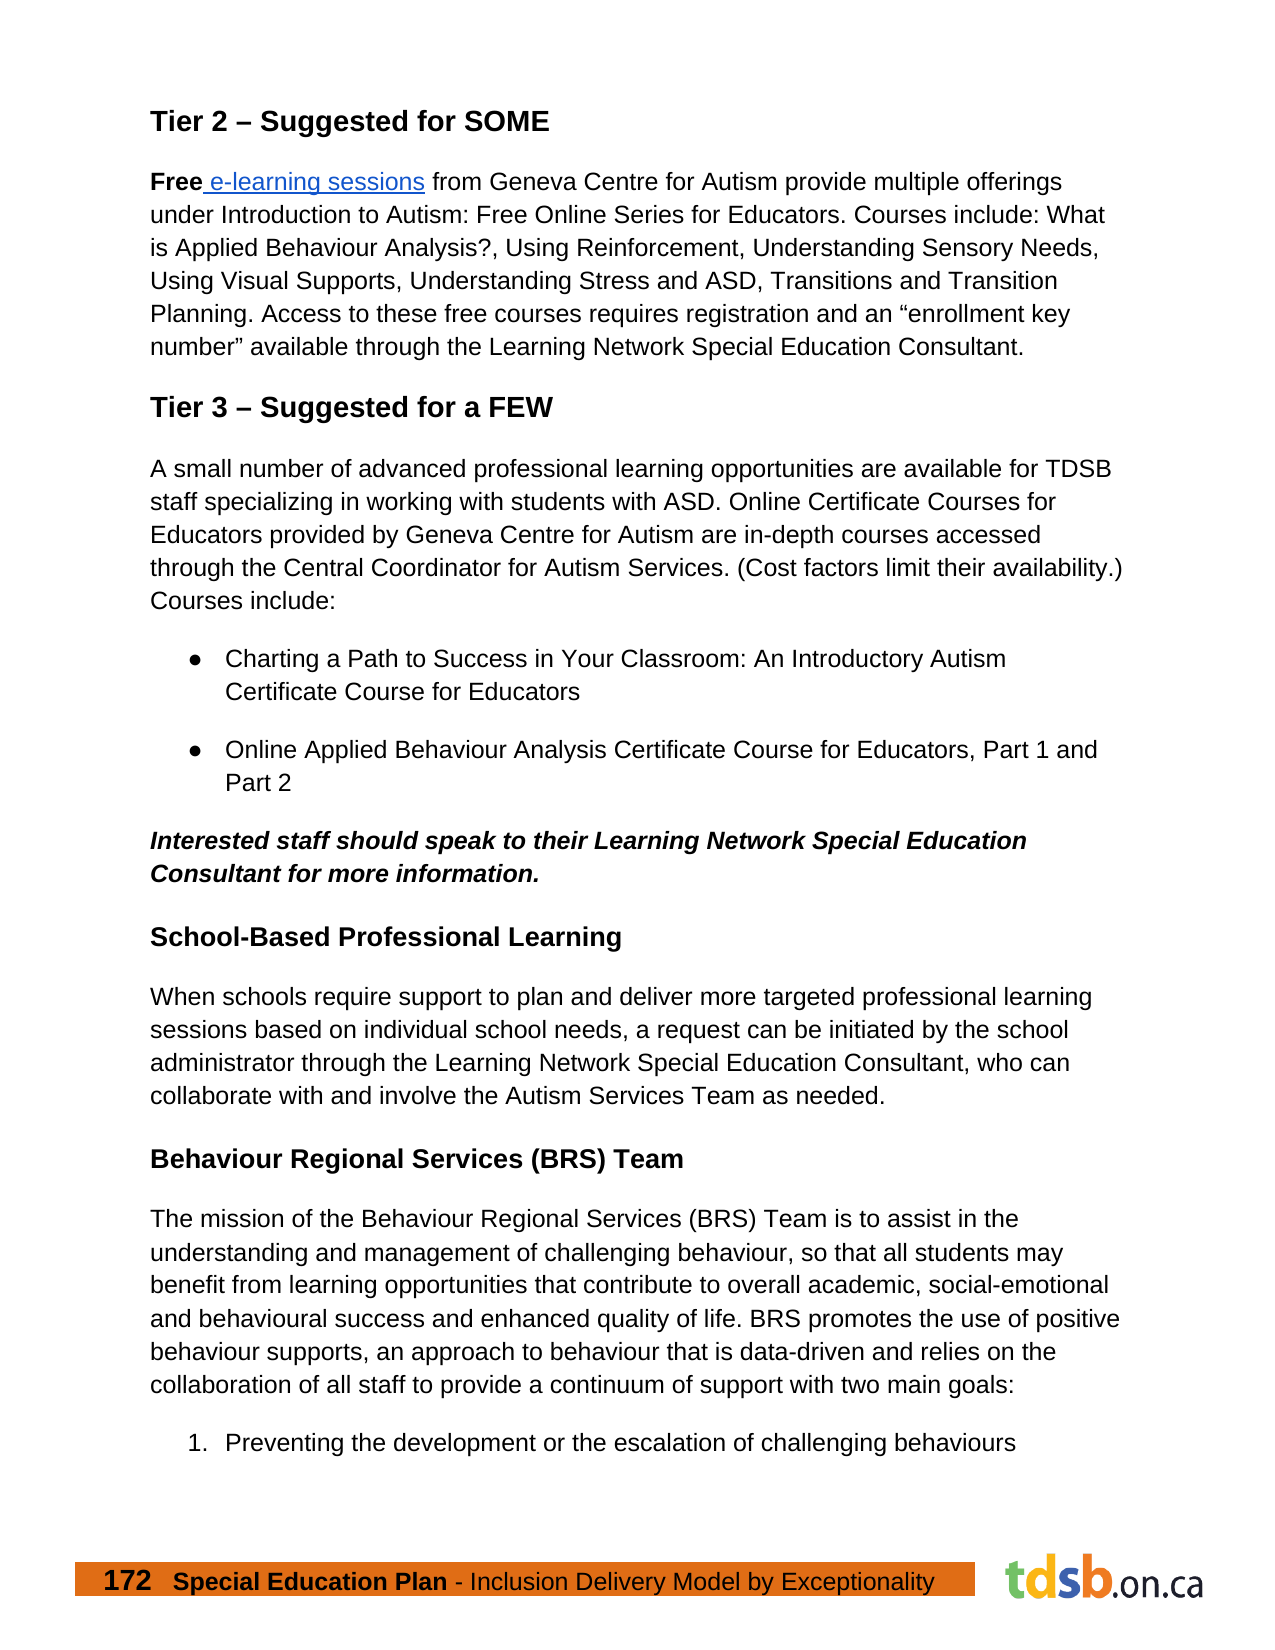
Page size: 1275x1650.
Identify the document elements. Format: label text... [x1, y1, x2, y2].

subtitle School-Based Professional Learning [150, 921, 1125, 953]
text The mission of the Behaviour Regional Services (BRS) Team is to assist in the understanding and management of challenging behaviour, so that all students may benefit from learning opportunities that contribute to overall academic, social-emotional and behavioural success and enhanced quality of life. BRS promotes the use of positive behaviour supports, an approach to behaviour that is data-driven and relies on the collaboration of all staff to provide a continuum of support with two main goals: [150, 1204, 1125, 1398]
list Preventing the development or the escalation of challenging behaviours [187, 1428, 1125, 1456]
list Charting a Path to Success in Your Classroom: An Introductory Autism Certificate Course for Educators [187, 644, 1125, 706]
subtitle Behaviour Regional Services (BRS) Team [150, 1143, 1125, 1175]
text Tier 3 – Suggested for a FEW [150, 390, 1125, 424]
list Online Applied Behaviour Analysis Certificate Course for Educators, Part 1 and Part 2 [187, 735, 1125, 797]
text A small number of advanced professional learning opportunities are available for TDSB staff specializing in working with students with ASD. Online Certificate Courses for Educators provided by Geneva Centre for Autism are in-depth courses accessed through the Central Coordinator for Autism Services. (Cost factors limit their availability.) Courses include: [150, 454, 1125, 615]
text Tier 2 – Suggested for SOME [150, 104, 1125, 137]
text When schools require support to plan and deliver more targeted professional learning sessions based on individual school needs, a request can be initiated by the school administrator through the Learning Network Special Education Consultant, who can collaborate with and involve the Autism Services Team as needed. [150, 982, 1125, 1110]
text Interested staff should speak to their Learning Network Special Education Consultant for more information. [150, 826, 1125, 888]
text Free e-learning sessions from Geneva Centre for Autism provide multiple offerings under Introduction to Autism: Free Online Series for Educators. Courses include: What is Applied Behaviour Analysis?, Using Reinforcement, Understanding Sensory Needs, Using Visual Supports, Understanding Stress and ASD, Transitions and Transition Planning. Access to these free courses requires registration and an “enrollment key number” available through the Learning Network Special Education Consultant. [150, 167, 1125, 361]
picture [1000, 1550, 1207, 1603]
